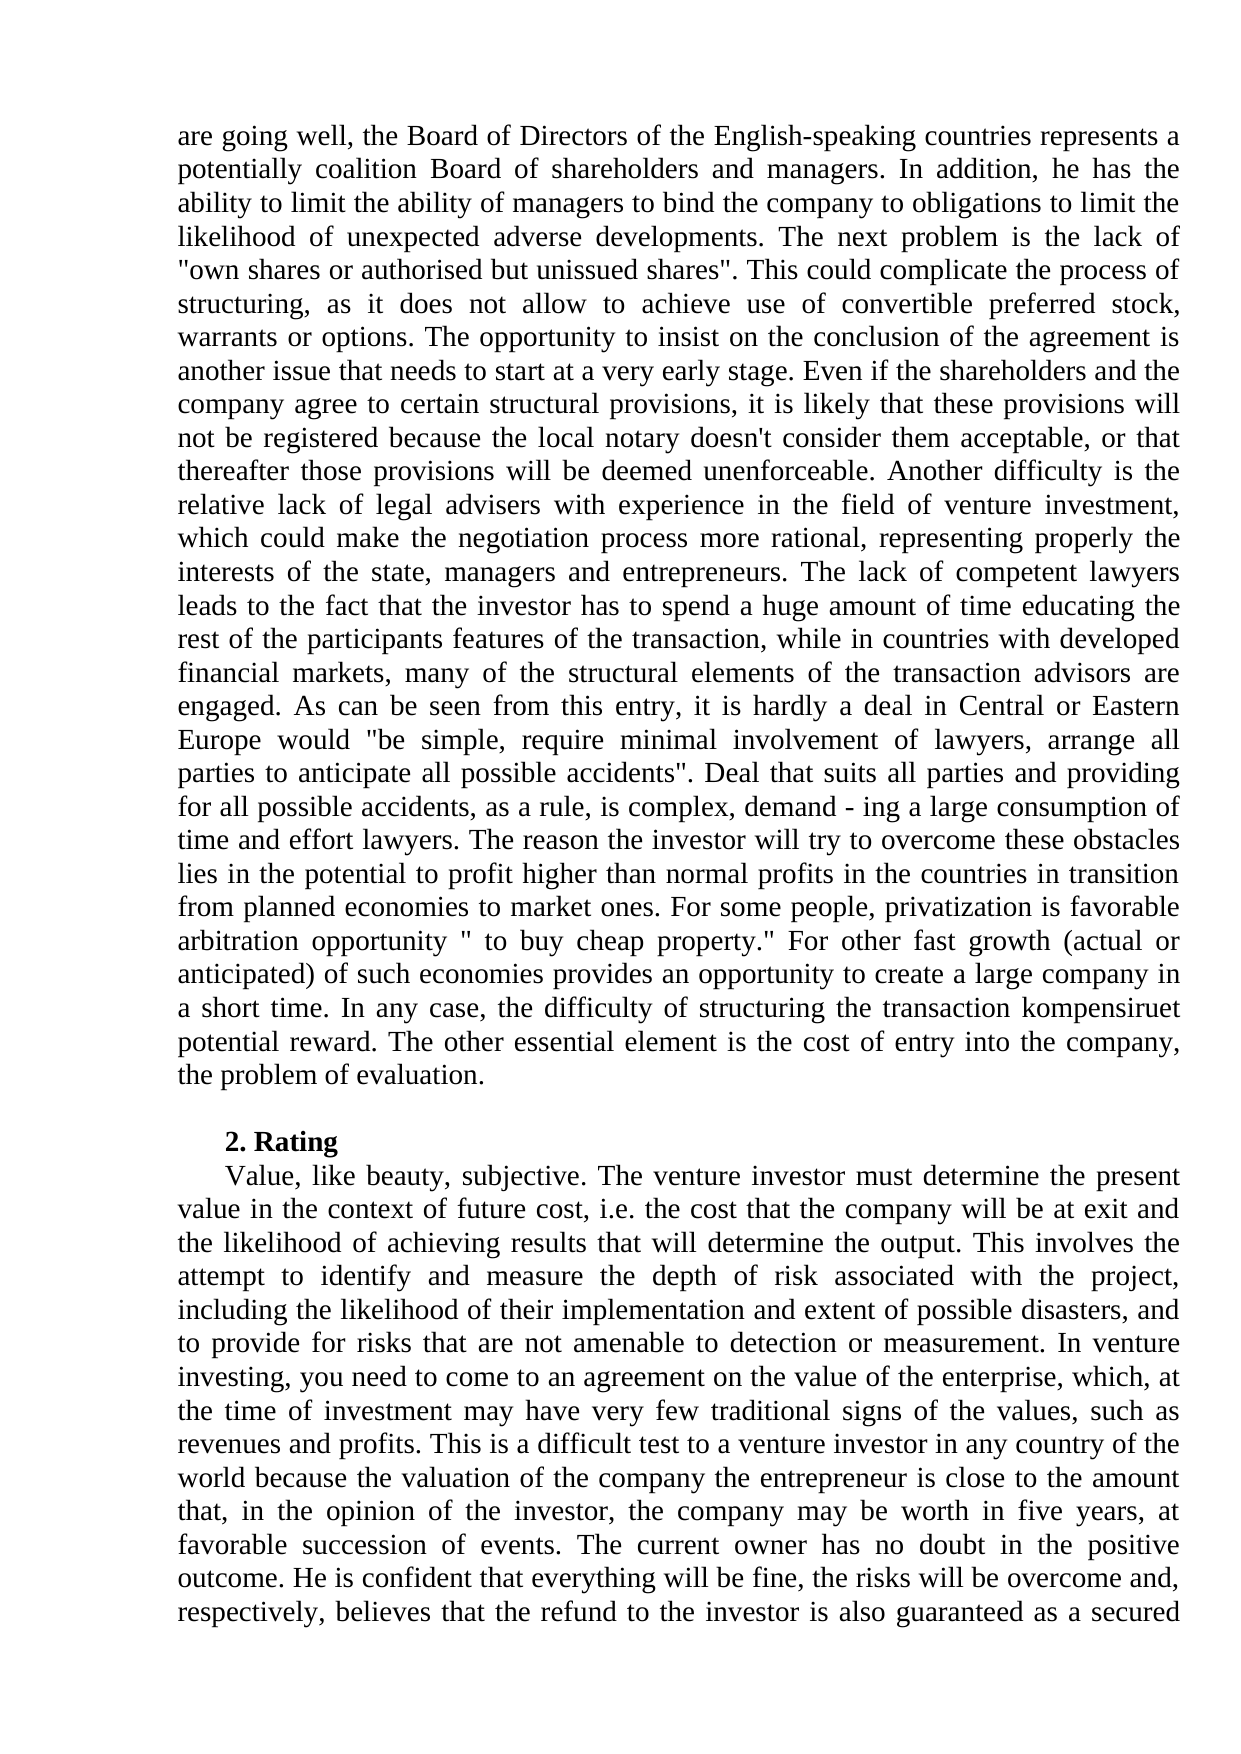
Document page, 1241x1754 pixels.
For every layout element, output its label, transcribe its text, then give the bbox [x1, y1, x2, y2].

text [177, 118, 1181, 1091]
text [177, 1158, 1181, 1627]
text 2. Rating [177, 1124, 1181, 1158]
